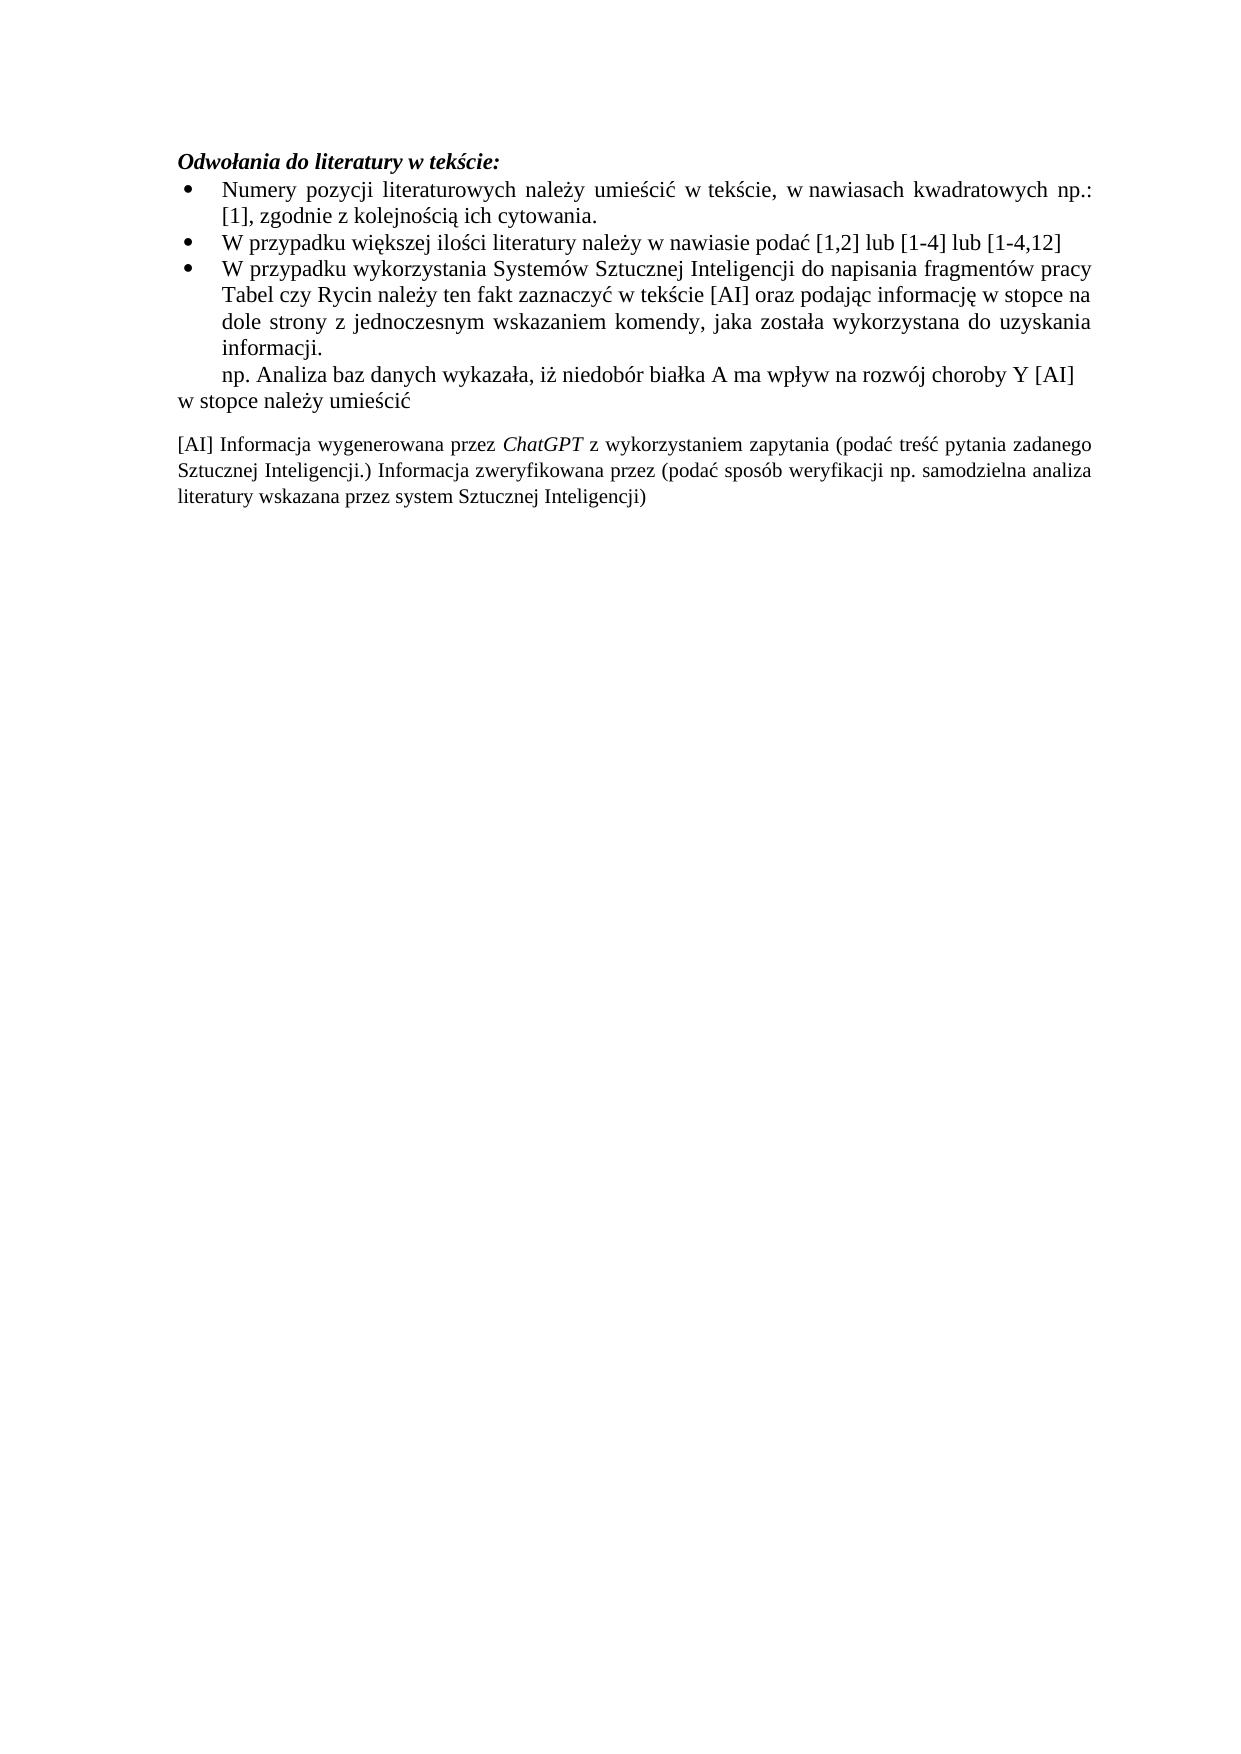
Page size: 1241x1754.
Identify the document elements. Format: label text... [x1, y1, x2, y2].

list np. Analiza baz danych wykazała, iż niedobór białka A ma wpływ na rozwój choroby Y [AI] [222, 361, 1093, 387]
list Numery pozycji literaturowych należy umieścić w tekście, w nawiasach kwadratowych np.:[1], zgodnie z kolejnością ich cytowania. [184, 176, 1093, 229]
list W przypadku większej ilości literatury należy w nawiasie podać [1,2] lub [1-4] lub [1-4,12] [184, 229, 1093, 255]
text Odwołania do literatury w tekście: [177, 148, 1093, 174]
text [AI] Informacja wygenerowana przez ChatGPT z wykorzystaniem zapytania (podać treść pytania zadanego Sztucznej Inteligencji.) Informacja zweryfikowana przez (podać sposób weryfikacji np. samodzielna analiza literatury wskazana przez system Sztucznej Inteligencji) [177, 432, 1093, 508]
list W przypadku wykorzystania Systemów Sztucznej Inteligencji do napisania fragmentów pracy Tabel czy Rycin należy ten fakt zaznaczyć w tekście [AI] oraz podając informację w stopce na dole strony z jednoczesnym wskazaniem komendy, jaka została wykorzystana do uzyskania informacji. [184, 255, 1093, 361]
text w stopce należy umieścić [177, 387, 1093, 413]
